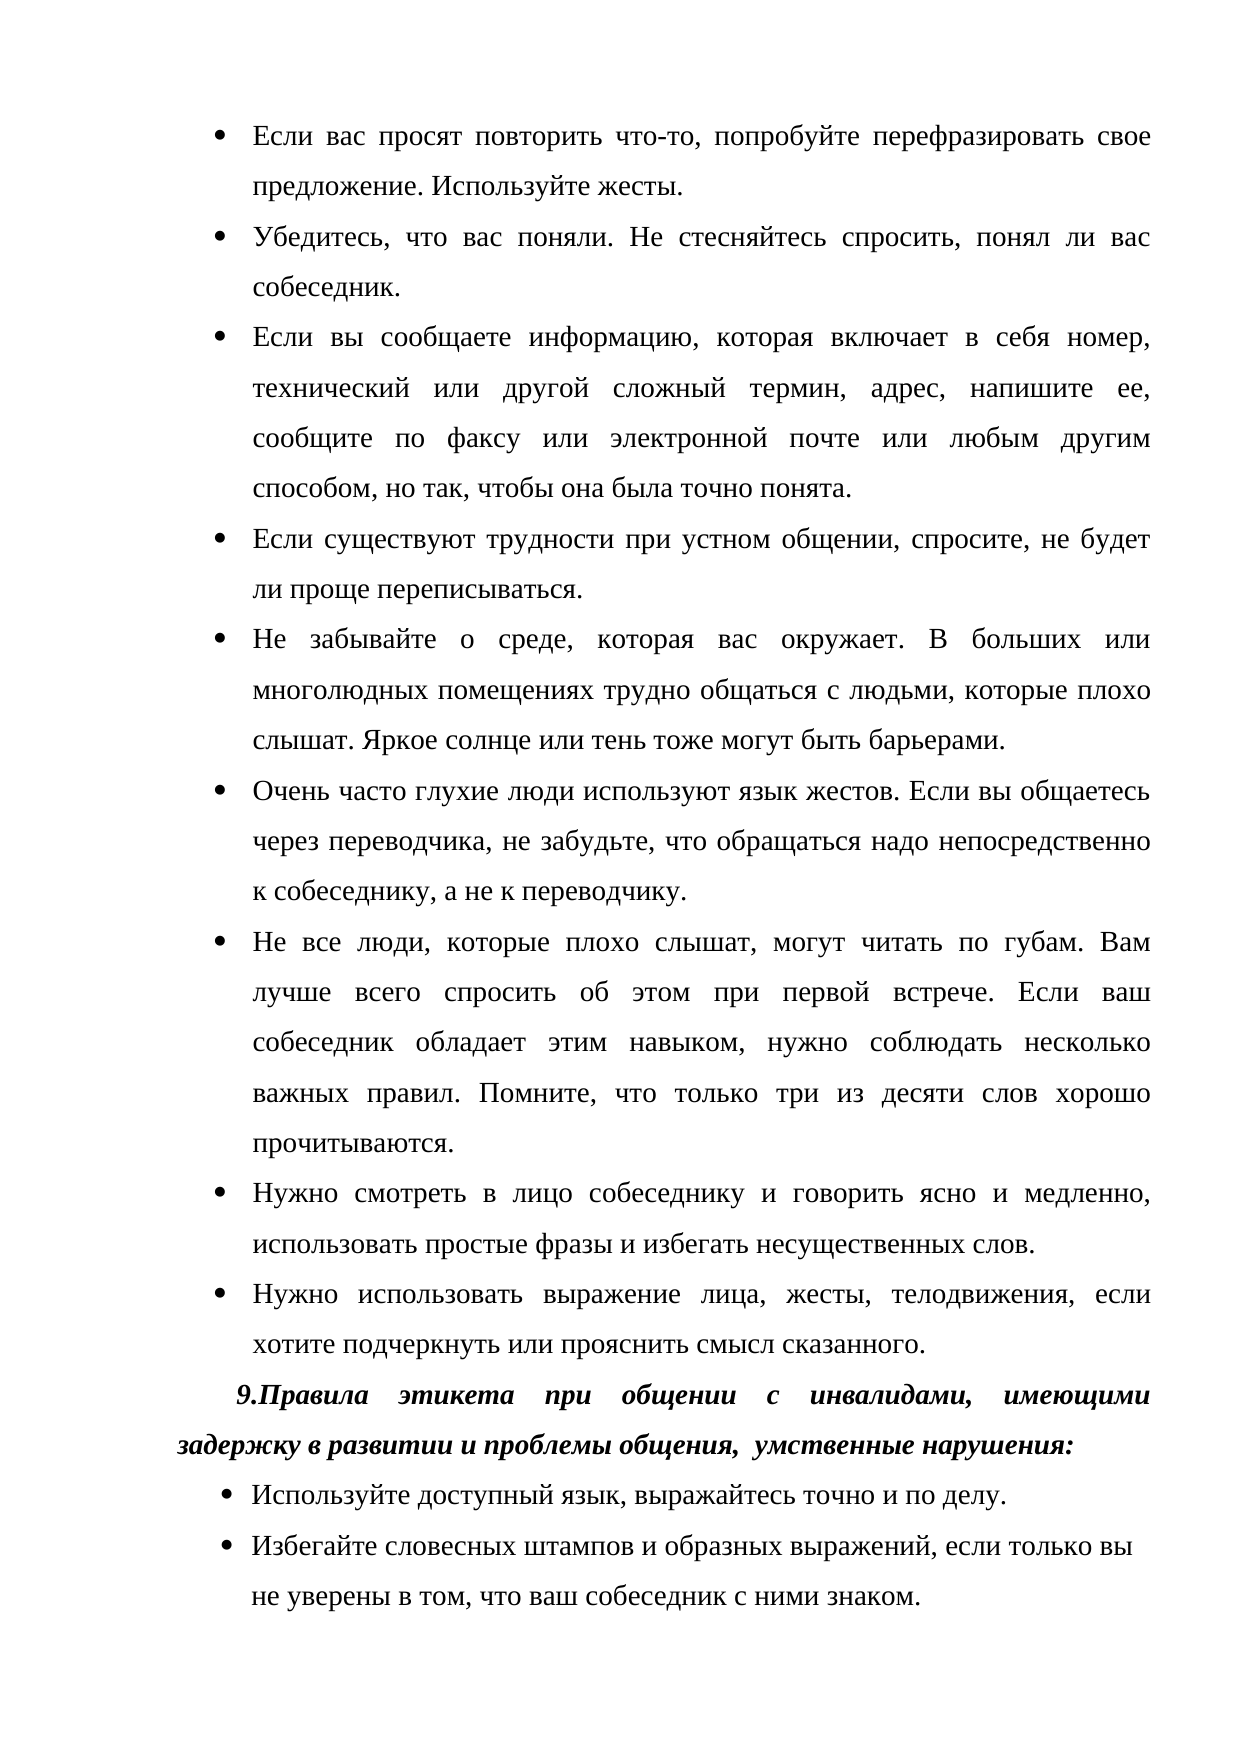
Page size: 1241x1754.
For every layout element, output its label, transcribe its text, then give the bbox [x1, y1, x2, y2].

list Не все люди, которые плохо слышат, могут читать по губам. Вам лучше всего спросить об этом при первой встрече. Если ваш собеседник обладает этим навыком, нужно соблюдать несколько важных правил. Помните, что только три из десяти слов хорошо прочитываются. [215, 924, 1152, 1159]
text 9.Правила этикета при общении с инвалидами, имеющими задержку в развитии и проблемы общения, умственные нарушения: [177, 1377, 1152, 1461]
list Если вы сообщаете информацию, которая включает в себя номер, технический или другой сложный термин, адрес, напишите ее, сообщите по факсу или электронной почте или любым другим способом, но так, чтобы она была точно понята. [215, 319, 1152, 504]
list Убедитесь, что вас поняли. Не стесняйтесь спросить, понял ли вас собеседник. [215, 219, 1152, 303]
list Избегайте словесных штампов и образных выражений, если только вы не уверены в том, что ваш собеседник с ними знаком. [222, 1528, 1152, 1612]
list Используйте доступный язык, выражайтесь точно и по делу. [222, 1477, 1152, 1511]
list Нужно использовать выражение лица, жесты, телодвижения, если хотите подчеркнуть или прояснить смысл сказанного. [215, 1276, 1152, 1360]
list Если существуют трудности при устном общении, спросите, не будет ли проще переписываться. [215, 521, 1152, 605]
list Нужно смотреть в лицо собеседнику и говорить ясно и медленно, использовать простые фразы и избегать несущественных слов. [215, 1175, 1152, 1259]
list Не забывайте о среде, которая вас окружает. В больших или многолюдных помещениях трудно общаться с людьми, которые плохо слышат. Яркое солнце или тень тоже могут быть барьерами. [215, 622, 1152, 756]
list Очень часто глухие люди используют язык жестов. Если вы общаетесь через переводчика, не забудьте, что обращаться надо непосредственно к собеседнику, а не к переводчику. [215, 773, 1152, 907]
list Если вас просят повторить что-то, попробуйте перефразировать свое предложение. Используйте жесты. [215, 118, 1152, 202]
